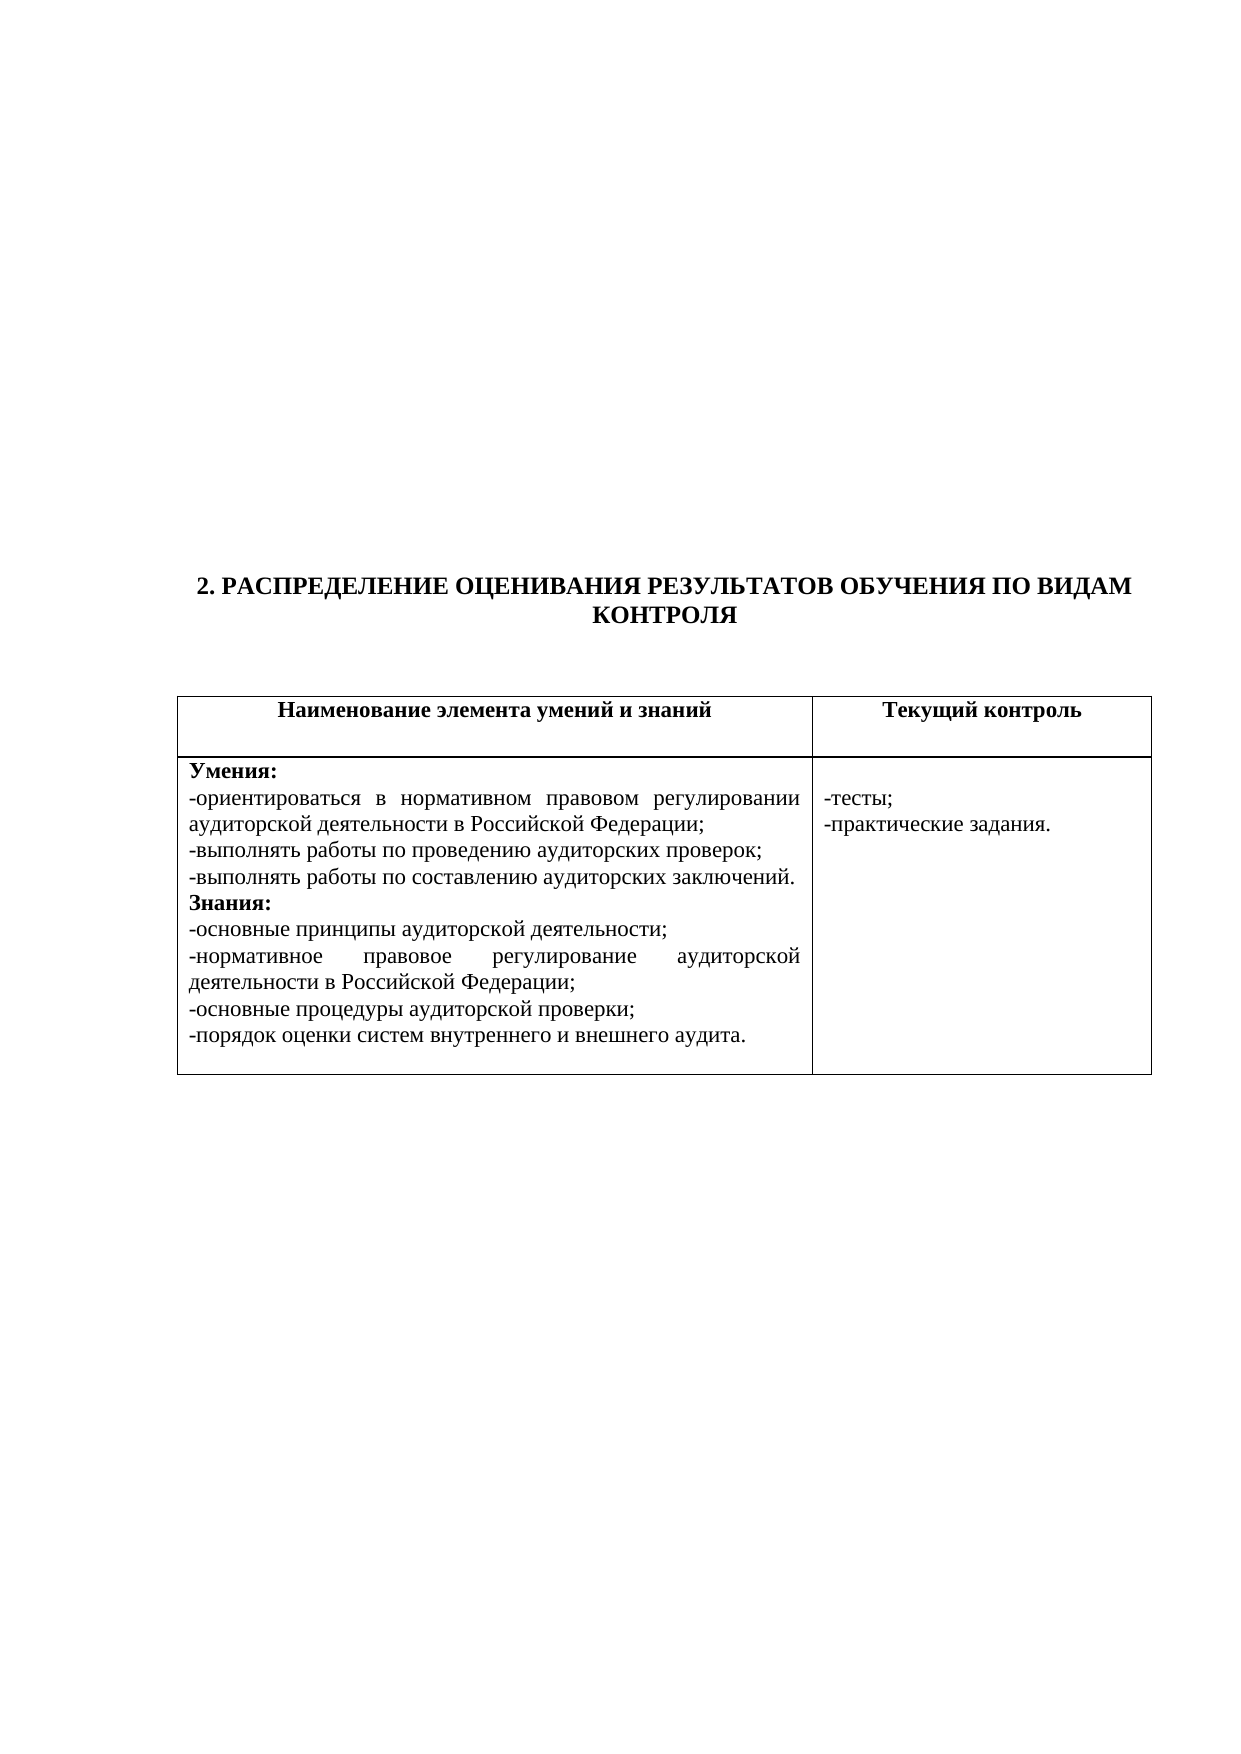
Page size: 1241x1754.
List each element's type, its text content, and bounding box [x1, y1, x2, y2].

table_cell Умения: -ориентироваться в нормативном правовом регулировании аудиторской деятельности в Российской Федерации; -выполнять работы по проведению аудиторских проверок; -выполнять работы по составлению аудиторских заключений. Знания: -основные принципы аудиторской деятельности; -нормативное правовое регулирование аудиторской деятельности в Российской Федерации; -основные процедуры аудиторской проверки; -порядок оценки систем внутреннего и внешнего аудита. [178, 758, 812, 1074]
table_header Наименование элемента умений и знаний [178, 697, 812, 756]
text 2. РАСПРЕДЕЛЕНИЕ ОЦЕНИВАНИЯ РЕЗУЛЬТАТОВ ОБУЧЕНИЯ ПО ВИДАМ КОНТРОЛЯ [177, 571, 1152, 628]
table_header Текущий контроль [813, 697, 1151, 756]
table_cell -тесты; -практические задания. [813, 758, 1151, 1074]
